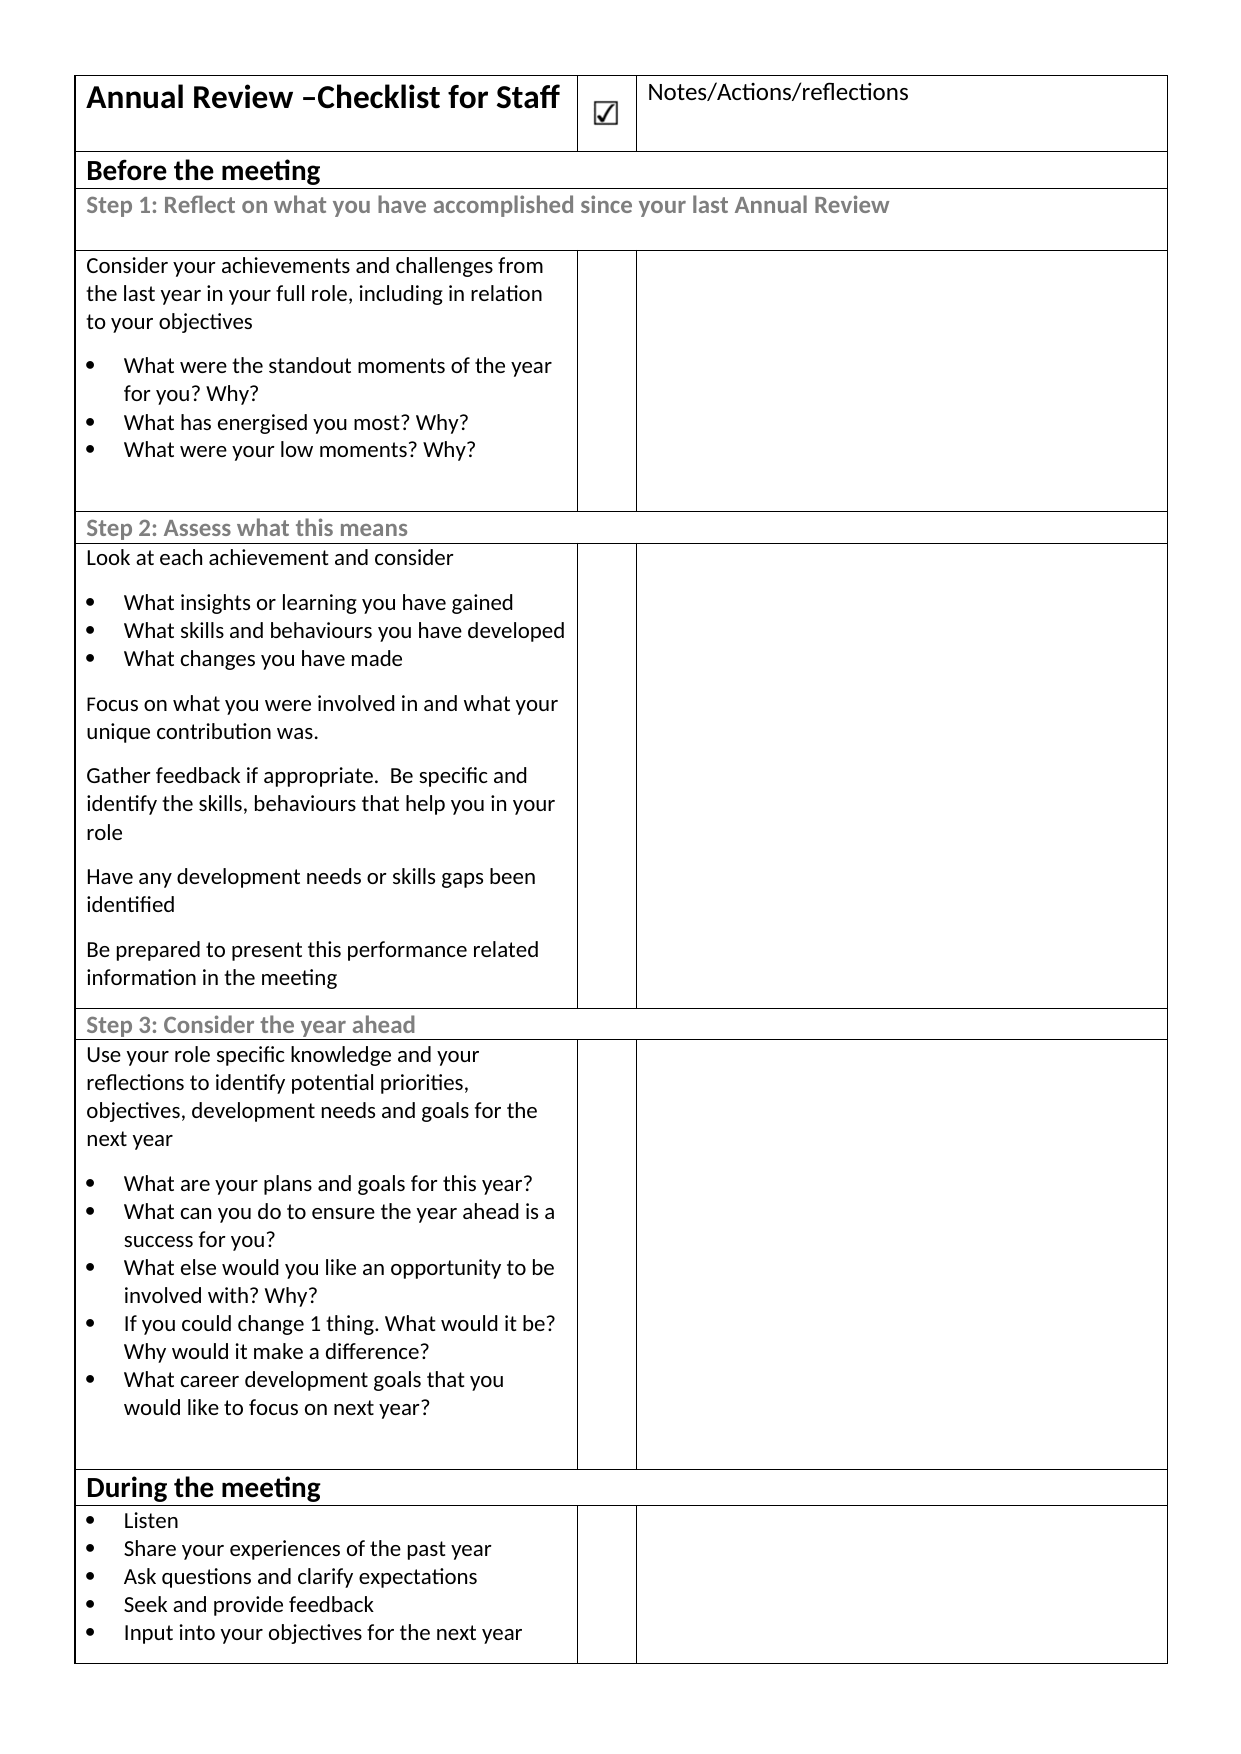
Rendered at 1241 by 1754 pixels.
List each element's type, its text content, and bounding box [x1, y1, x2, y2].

table_cell [578, 1506, 636, 1663]
table_cell [637, 544, 1167, 1008]
table_cell [637, 1040, 1167, 1468]
picture [588, 76, 625, 151]
table_cell Before the meeting [76, 152, 1167, 188]
table_cell [578, 544, 636, 1008]
table_header [625, 76, 636, 151]
table_header Annual Review –Checklist for Staff [76, 76, 577, 151]
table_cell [76, 1506, 577, 1663]
table_cell Step 2: Assess what this means [76, 512, 1167, 542]
table_header Notes/Actions/reflections [637, 76, 1167, 151]
table_cell [637, 1506, 1167, 1663]
table_cell Use your role specific knowledge and your reflections to identify potential priorities, objectives, development needs and goals for the next year What are your plans and goals for this year? What can you do to ensure the year ahead is a success for you? What else would you like an opportunity to be involved with? Why? If you could change 1 thing. What would it be? Why would it make a difference? What career development goals that you would like to focus on next year? [76, 1040, 577, 1468]
table_cell [578, 1040, 636, 1468]
table_cell During the meeting [76, 1470, 1167, 1505]
table_cell Step 3: Consider the year ahead [76, 1009, 1167, 1039]
table_cell Look at each achievement and consider What insights or learning you have gained What skills and behaviours you have developed What changes you have made Focus on what you were involved in and what your unique contribution was. Gather feedback if appropriate. Be specific and identify the skills, behaviours that help you in your role Have any development needs or skills gaps been identified Be prepared to present this performance related information in the meeting [76, 544, 577, 1008]
table_header [578, 76, 588, 151]
table_cell [637, 251, 1167, 511]
table_cell Step 1: Reflect on what you have accomplished since your last Annual Review [76, 189, 1167, 250]
table_cell Consider your achievements and challenges from the last year in your full role, including in relation to your objectives What were the standout moments of the year for you? Why? What has energised you most? Why? What were your low moments? Why? [76, 251, 577, 511]
table_cell [578, 251, 636, 511]
